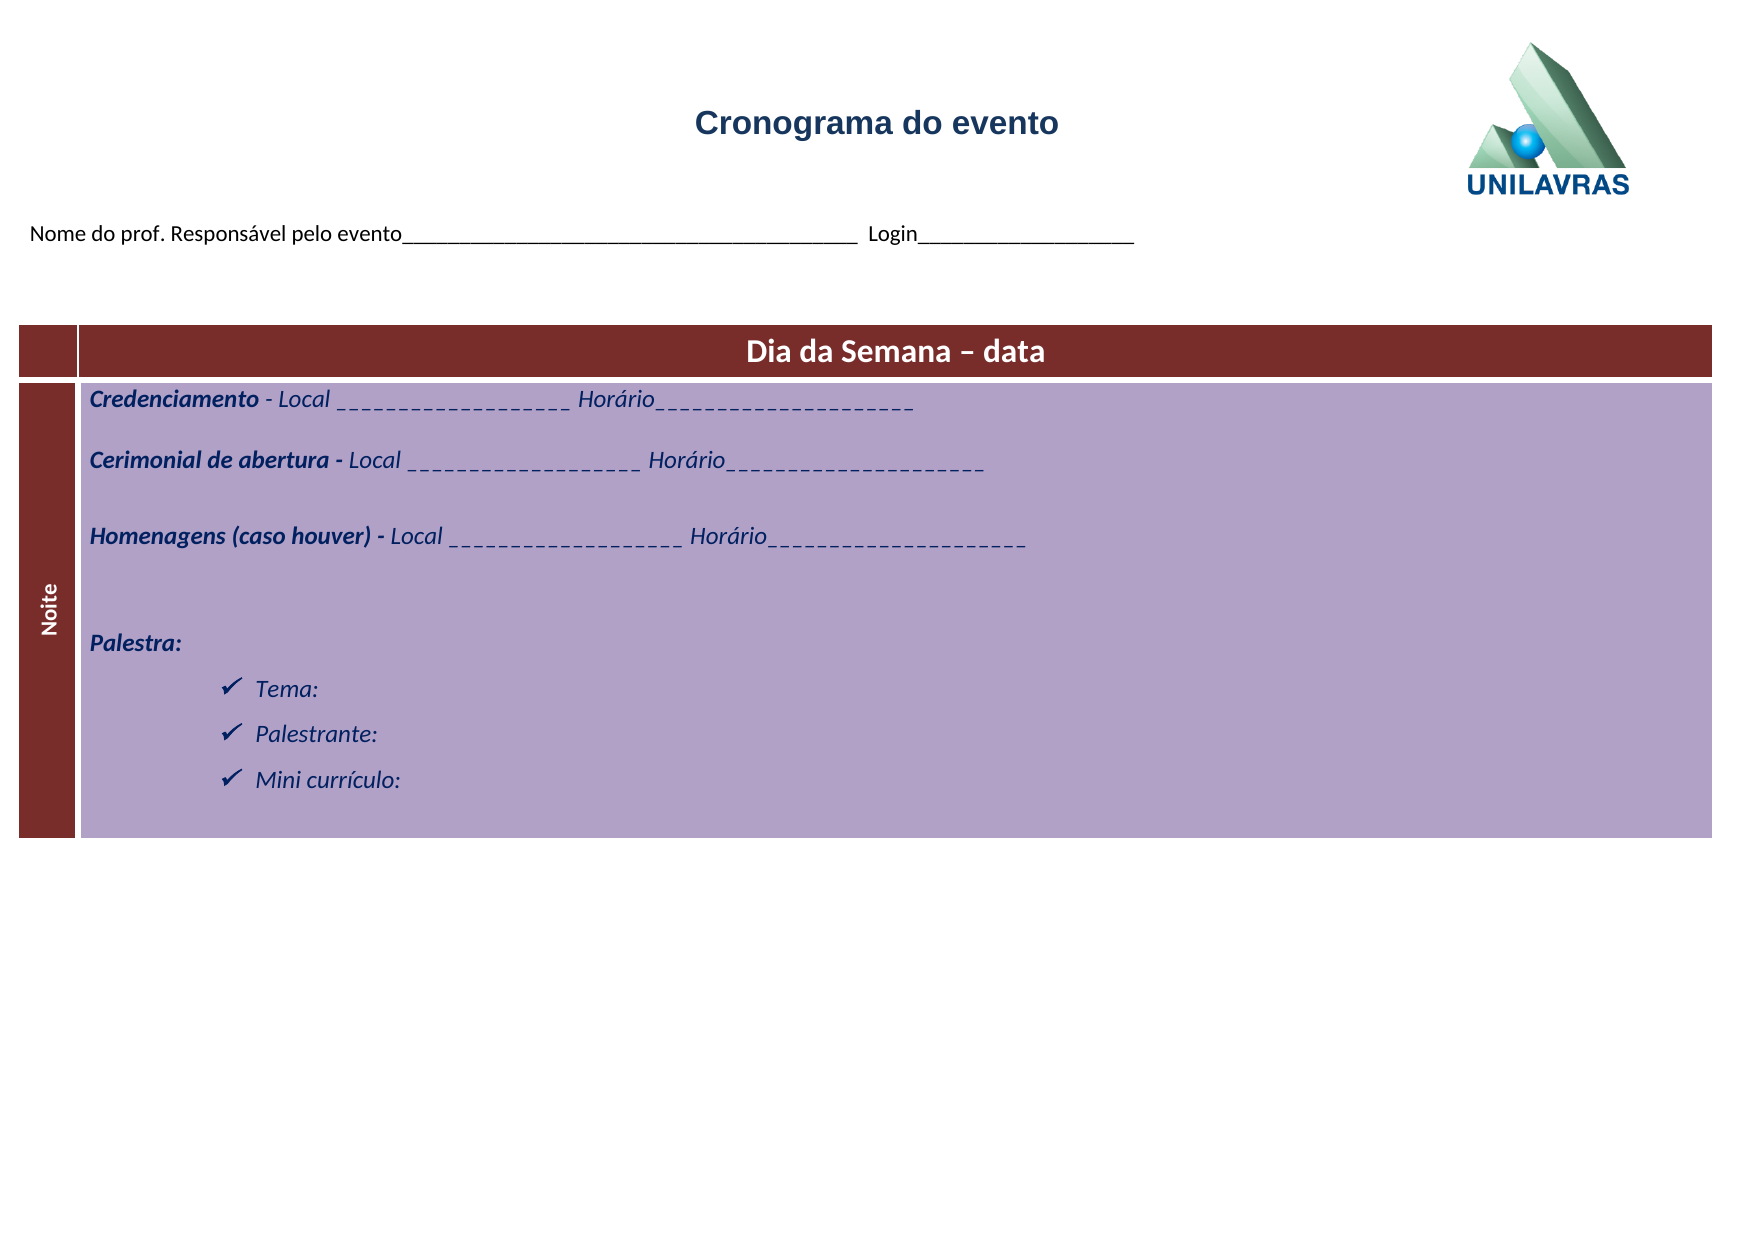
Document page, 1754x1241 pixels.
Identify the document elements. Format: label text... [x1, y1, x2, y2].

table_header [19, 325, 77, 377]
table_cell Credenciamento - Local ___________________ Horário_____________________ Cerimonial de abertura - Local ___________________ Horário_____________________ Homenagens (caso houver) - Local ___________________ Horário_____________________ Palestra: Tema: Palestrante: Mini currículo: [81, 383, 1712, 838]
table_cell Noite [19, 383, 75, 838]
table_header Dia da Semana – data [79, 325, 1712, 377]
picture [1462, 37, 1633, 199]
